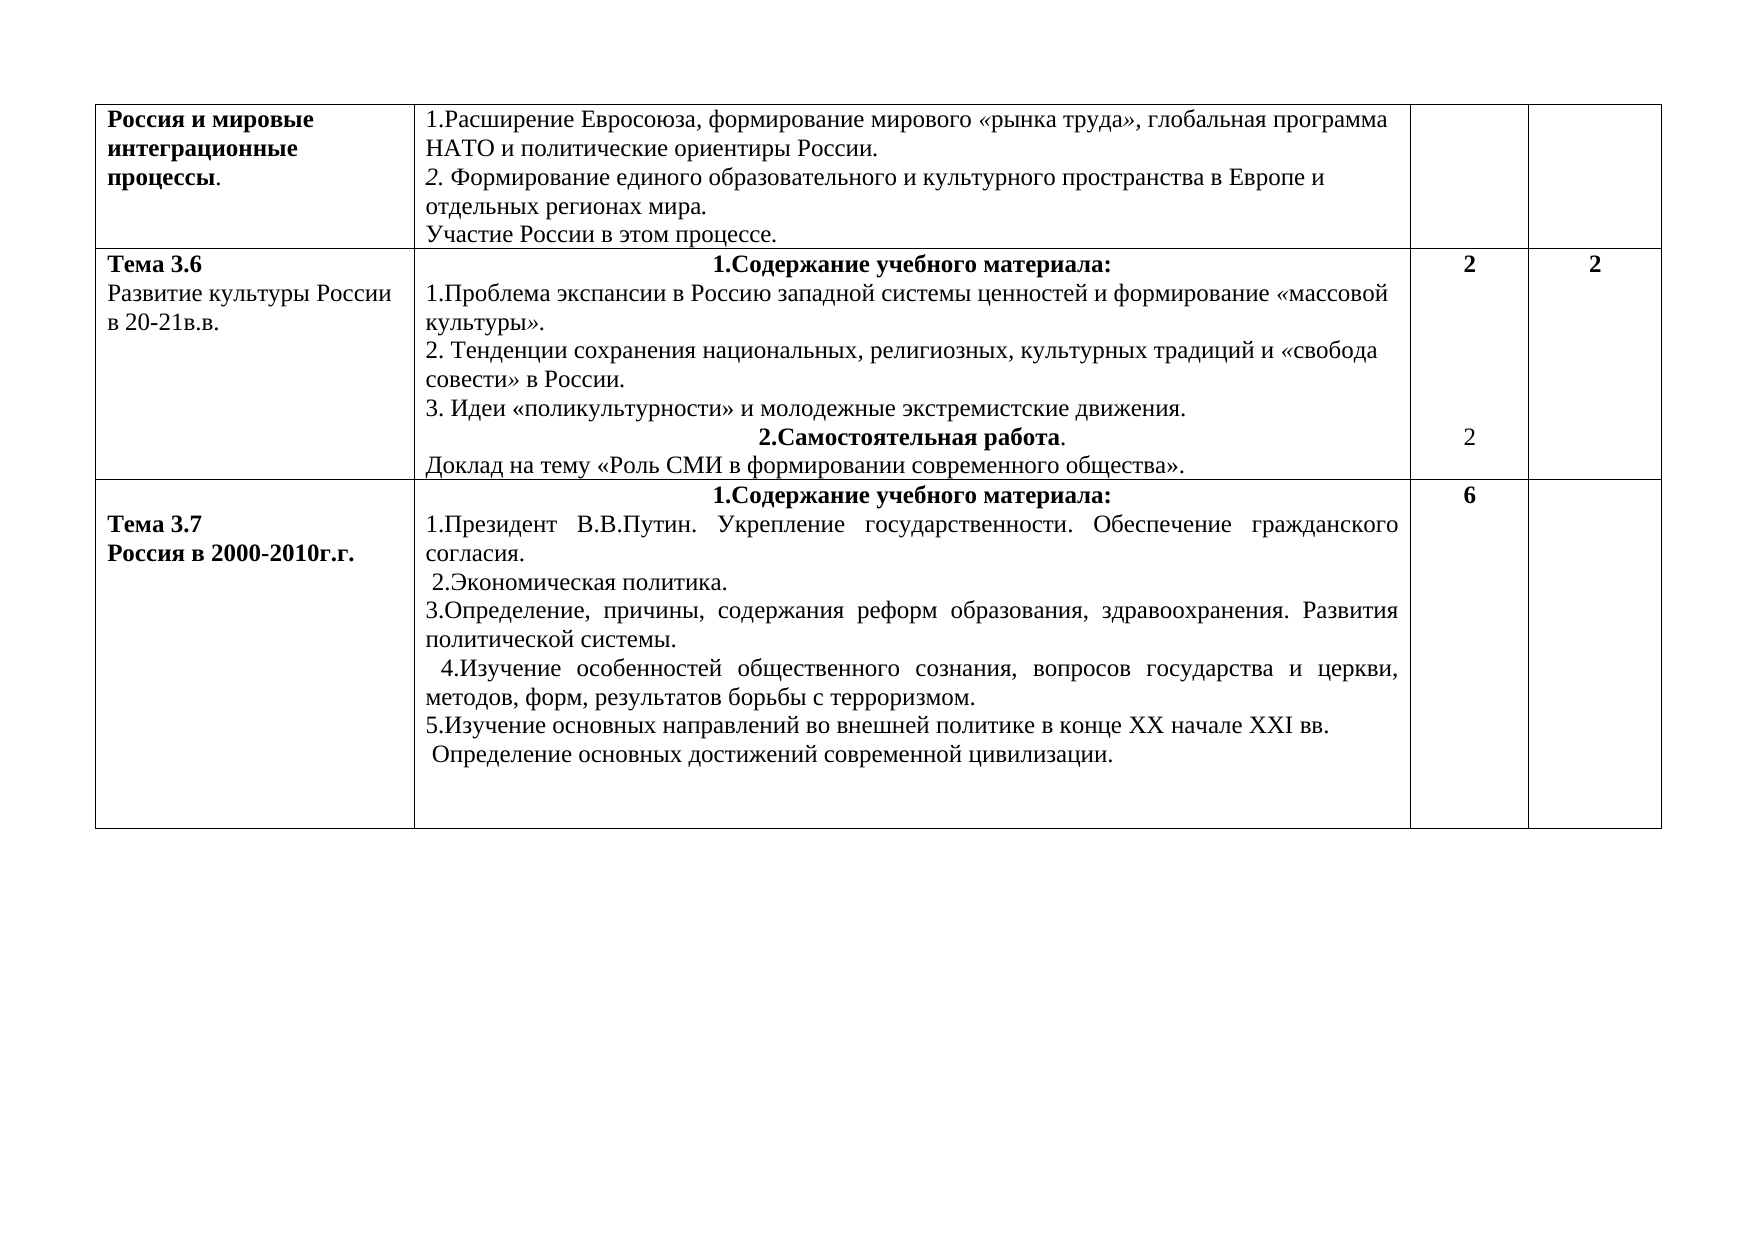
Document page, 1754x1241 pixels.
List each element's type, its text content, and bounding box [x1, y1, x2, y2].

table_cell Тема 3.6 Развитие культуры России в 20-21в.в. [96, 249, 414, 479]
table_cell [1529, 480, 1661, 828]
table_cell 1.Содержание учебного материала: 1.Проблема экспансии в Россию западной системы ценностей и формирование «массовой культуры». 2. Тенденции сохранения национальных, религиозных, культурных традиций и «свобода совести» в России. 3. Идеи «поликультурности» и молодежные экстремистские движения. 2.Самостоятельная работа. Доклад на тему «Роль СМИ в формировании современного общества». [415, 249, 1410, 479]
table_cell 1.Содержание учебного материала: 1.Президент В.В.Путин. Укрепление государственности. Обеспечение гражданского согласия. 2.Экономическая политика. 3.Определение, причины, содержания реформ образования, здравоохранения. Развития политической системы. 4.Изучение особенностей общественного сознания, вопросов государства и церкви, методов, форм, результатов борьбы с терроризмом. 5.Изучение основных направлений во внешней политике в конце XX начале XXI вв. Определение основных достижений современной цивилизации. [415, 480, 1410, 828]
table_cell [415, 105, 1410, 248]
table_cell 2 [1529, 249, 1661, 479]
table_cell 2 [1529, 105, 1661, 248]
table_cell 6 [1411, 480, 1528, 828]
table_cell Тема 3.7 Россия в 2000-2010г.г. [96, 480, 414, 828]
table_cell 2 2 [1411, 249, 1528, 479]
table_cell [96, 105, 414, 248]
table_cell 2 [1411, 105, 1528, 248]
